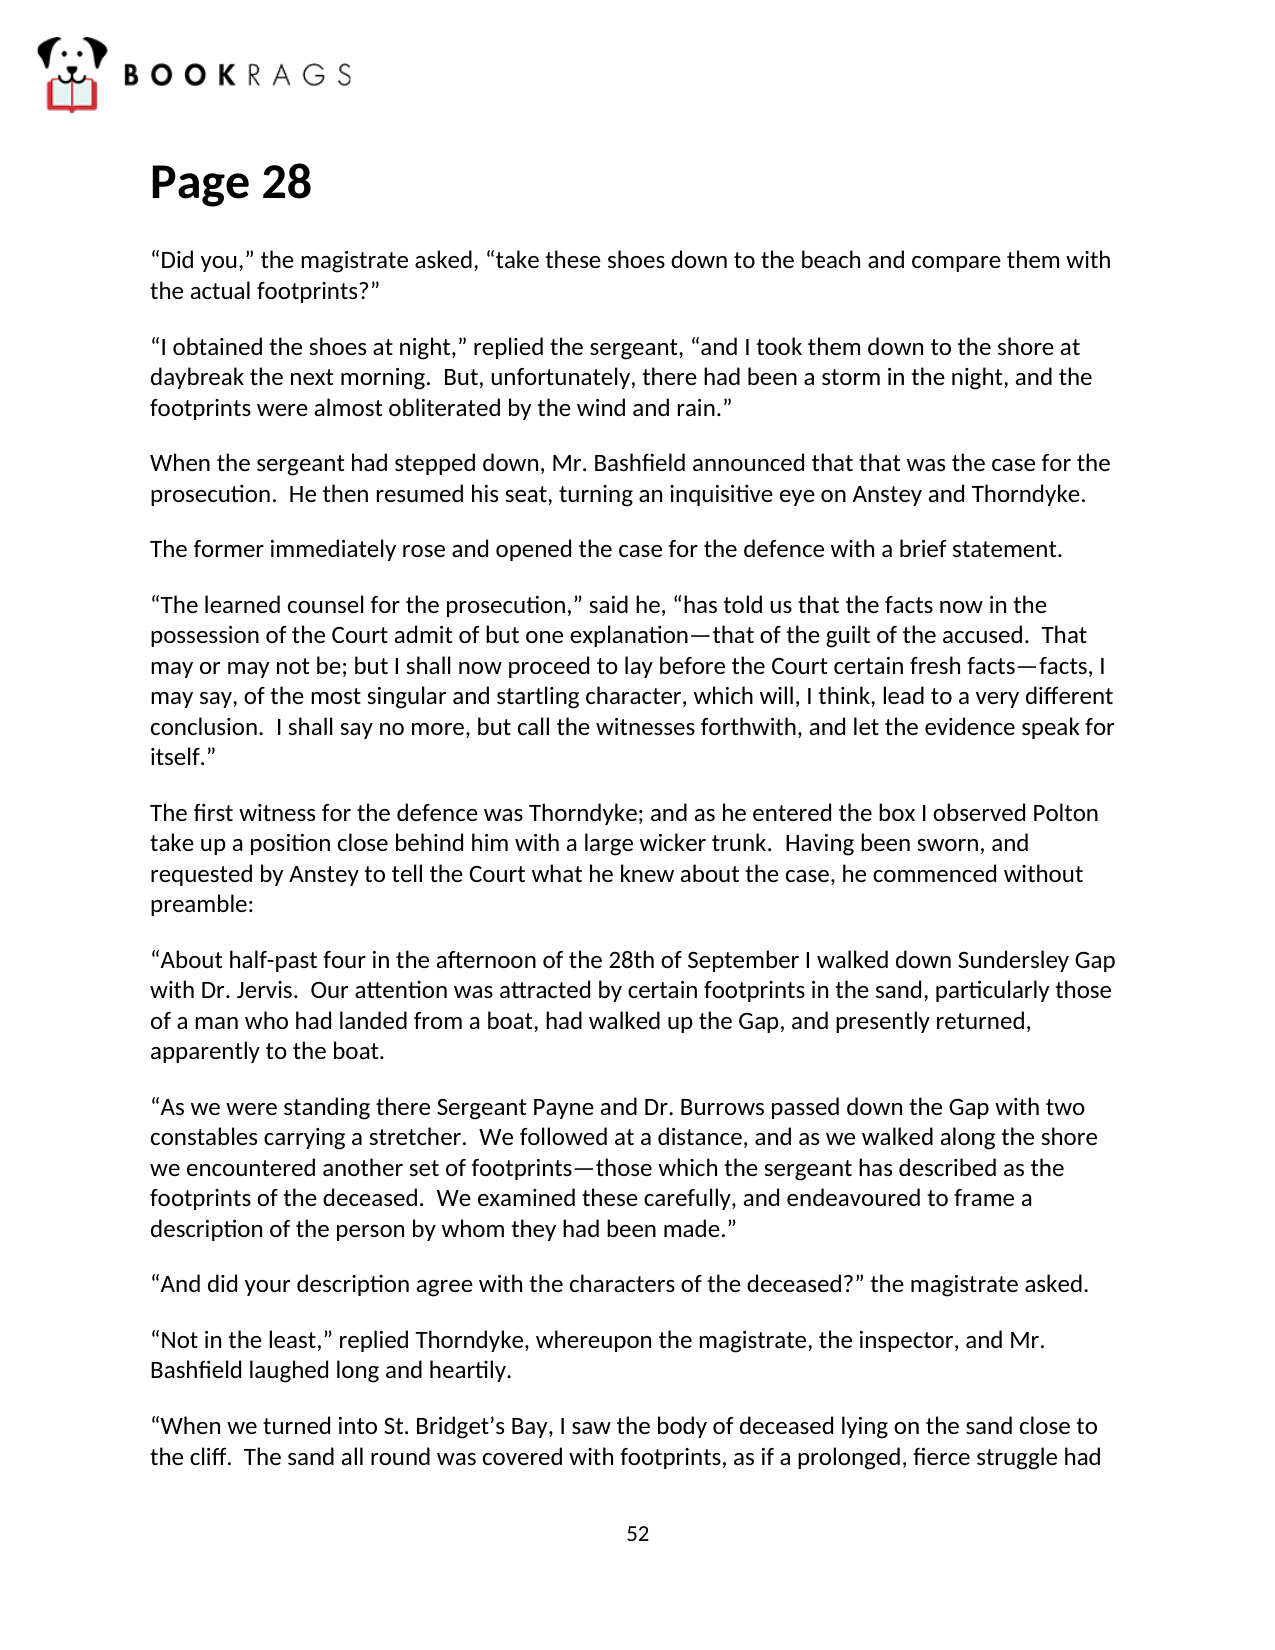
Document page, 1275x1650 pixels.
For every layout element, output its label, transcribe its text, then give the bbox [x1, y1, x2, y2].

text “As we were standing there Sergeant Payne and Dr. Burrows passed down the Gap with two constables carrying a stretcher. We followed at a distance, and as we walked along the shore we encountered another set of footprints—­those which the sergeant has described as the footprints of the deceased. We examined these carefully, and endeavoured to frame a description of the person by whom they had been made.” [150, 1091, 1125, 1244]
text “Not in the least,” replied Thorndyke, whereupon the magistrate, the inspector, and Mr. Bashfield laughed long and heartily. [150, 1324, 1125, 1385]
text The first witness for the defence was Thorndyke; and as he entered the box I observed Polton take up a position close behind him with a large wicker trunk. Having been sworn, and requested by Anstey to tell the Court what he knew about the case, he commenced without preamble: [150, 797, 1125, 919]
text “About half-past four in the afternoon of the 28th of September I walked down Sundersley Gap with Dr. Jervis. Our attention was attracted by certain footprints in the sand, particularly those of a man who had landed from a boat, had walked up the Gap, and presently returned, apparently to the boat. [150, 944, 1125, 1066]
text “Did you,” the magistrate asked, “take these shoes down to the beach and compare them with the actual footprints?” [150, 244, 1125, 306]
text “The learned counsel for the prosecution,” said he, “has told us that the facts now in the possession of the Court admit of but one explanation—­that of the guilt of the accused. That may or may not be; but I shall now proceed to lay before the Court certain fresh facts—­facts, I may say, of the most singular and startling character, which will, I think, lead to a very different conclusion. I shall say no more, but call the witnesses forthwith, and let the evidence speak for itself.” [150, 589, 1125, 772]
picture [37, 37, 351, 113]
text “I obtained the shoes at night,” replied the sergeant, “and I took them down to the shore at daybreak the next morning. But, unfortunately, there had been a storm in the night, and the footprints were almost obliterated by the wind and rain.” [150, 331, 1125, 422]
text “And did your description agree with the characters of the deceased?” the magistrate asked. [150, 1269, 1125, 1299]
text Page 28 [150, 150, 1125, 211]
text When the sergeant had stepped down, Mr. Bashfield announced that that was the case for the prosecution. He then resumed his seat, turning an inquisitive eye on Anstey and Thorndyke. [150, 447, 1125, 508]
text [150, 1410, 1125, 1471]
text The former immediately rose and opened the case for the defence with a brief statement. [150, 533, 1125, 564]
